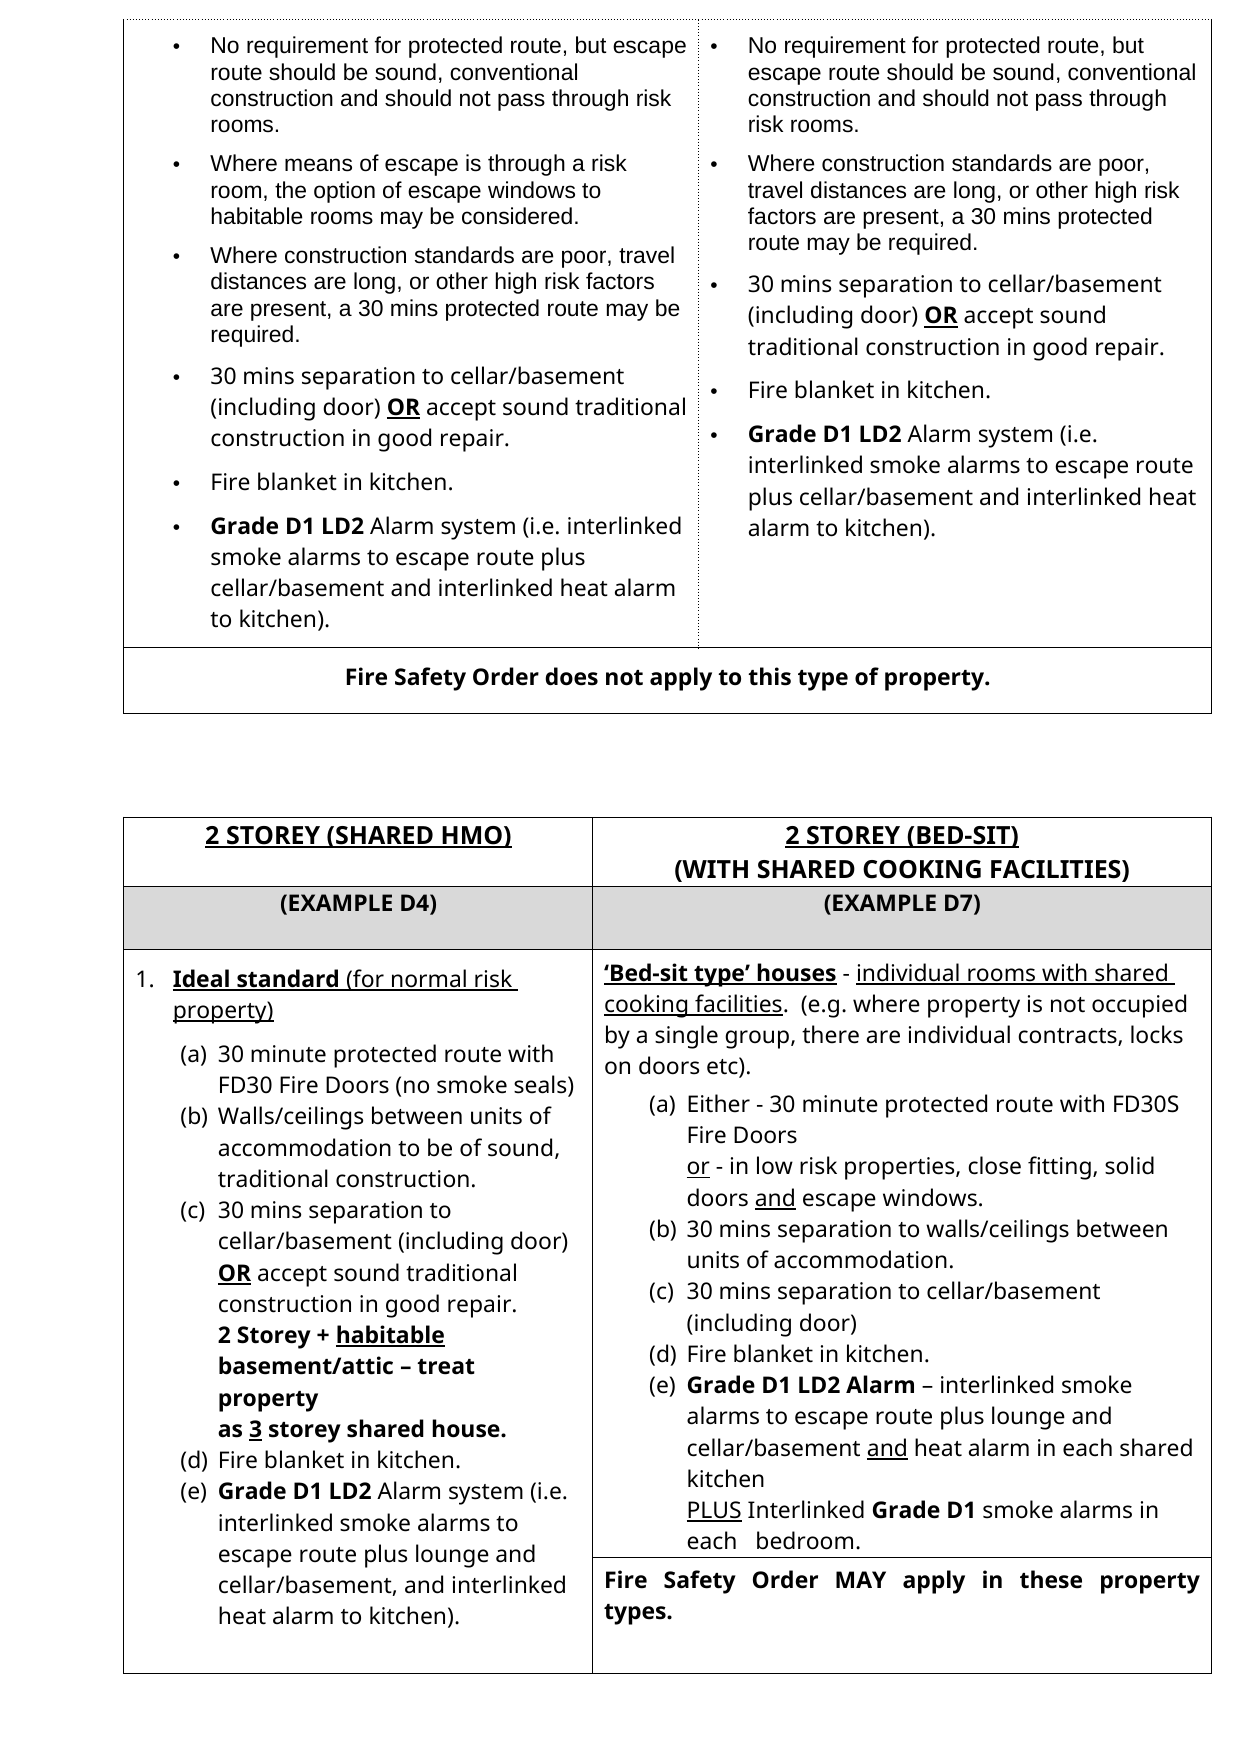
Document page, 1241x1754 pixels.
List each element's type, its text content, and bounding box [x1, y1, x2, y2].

table_cell ‘Bed-sit type’ houses - individual rooms with shared cooking facilities. (e.g. where property is not occupied by a single group, there are individual contracts, locks on doors etc). Either - 30 minute protected route with FD30S Fire Doors or - in low risk properties, close fitting, solid doors and escape windows. 30 mins separation to walls/ceilings between units of accommodation. 30 mins separation to cellar/basement (including door) Fire blanket in kitchen. Grade D1 LD2 Alarm – interlinked smoke alarms to escape route plus lounge and cellar/basement and heat alarm in each shared kitchen PLUS Interlinked Grade D1 smoke alarms in each bedroom. [593, 950, 1211, 1557]
table_cell Fire Safety Order MAY apply in these property types. [593, 1558, 1211, 1673]
table_cell Fire Safety Order does not apply to this type of property. [124, 648, 1211, 713]
table_cell (EXAMPLE D4) [124, 887, 592, 949]
table_cell Ideal standard (for normal risk property) 30 minute protected route with FD30 Fire Doors (no smoke seals) Walls/ceilings between units of accommodation to be of sound, traditional construction. 30 mins separation to cellar/basement (including door) OR accept sound traditional construction in good repair. 2 Storey + habitable basement/attic – treat property as 3 storey shared house. Fire blanket in kitchen. Grade D1 LD2 Alarm system (i.e. interlinked smoke alarms to escape route plus lounge and cellar/basement, and interlinked heat alarm to kitchen). OR In low risk shared houses (see below) Solid, close fitting doors, AND/OR escape windows to rooms leading on to escape route. Walls/ceilings on escape route to be of sound, traditional construction. Additional fire door (FD30) on last door from kitchen to escape route. Plus specifications as (b) to (e) above. NB. ‘Low’ risk properties are those having the following characteristics: low occupancy level (6 occupiers or fewer) - all able-bodied; little chance of fire occurring and few combustible/flammable materials; little chance of fire spreading throughout property. Quick detection to allow occupants to escape more than one acceptable escape route. [124, 950, 592, 1673]
table_cell No requirement for protected route, but escape route should be sound, conventional construction and should not pass through risk rooms. Where construction standards are poor, travel distances are long, or other high risk factors are present, a 30 mins protected route may be required. 30 mins separation to cellar/basement (including door) OR accept sound traditional construction in good repair. Fire blanket in kitchen. Grade D1 LD2 Alarm system (i.e. interlinked smoke alarms to escape route plus cellar/basement and interlinked heat alarm to kitchen). [699, 19, 1211, 647]
table_header 2 STOREY (BED-SIT) (WITH SHARED COOKING FACILITIES) [593, 818, 1211, 886]
table_cell No requirement for protected route, but escape route should be sound, conventional construction and should not pass through risk rooms. Where means of escape is through a risk room, the option of escape windows to habitable rooms may be considered. Where construction standards are poor, travel distances are long, or other high risk factors are present, a 30 mins protected route may be required. 30 mins separation to cellar/basement (including door) OR accept sound traditional construction in good repair. Fire blanket in kitchen. Grade D1 LD2 Alarm system (i.e. interlinked smoke alarms to escape route plus cellar/basement and interlinked heat alarm to kitchen). [124, 19, 699, 647]
table_header 2 STOREY (SHARED HMO) [124, 818, 592, 886]
table_cell (EXAMPLE D7) [593, 887, 1211, 949]
